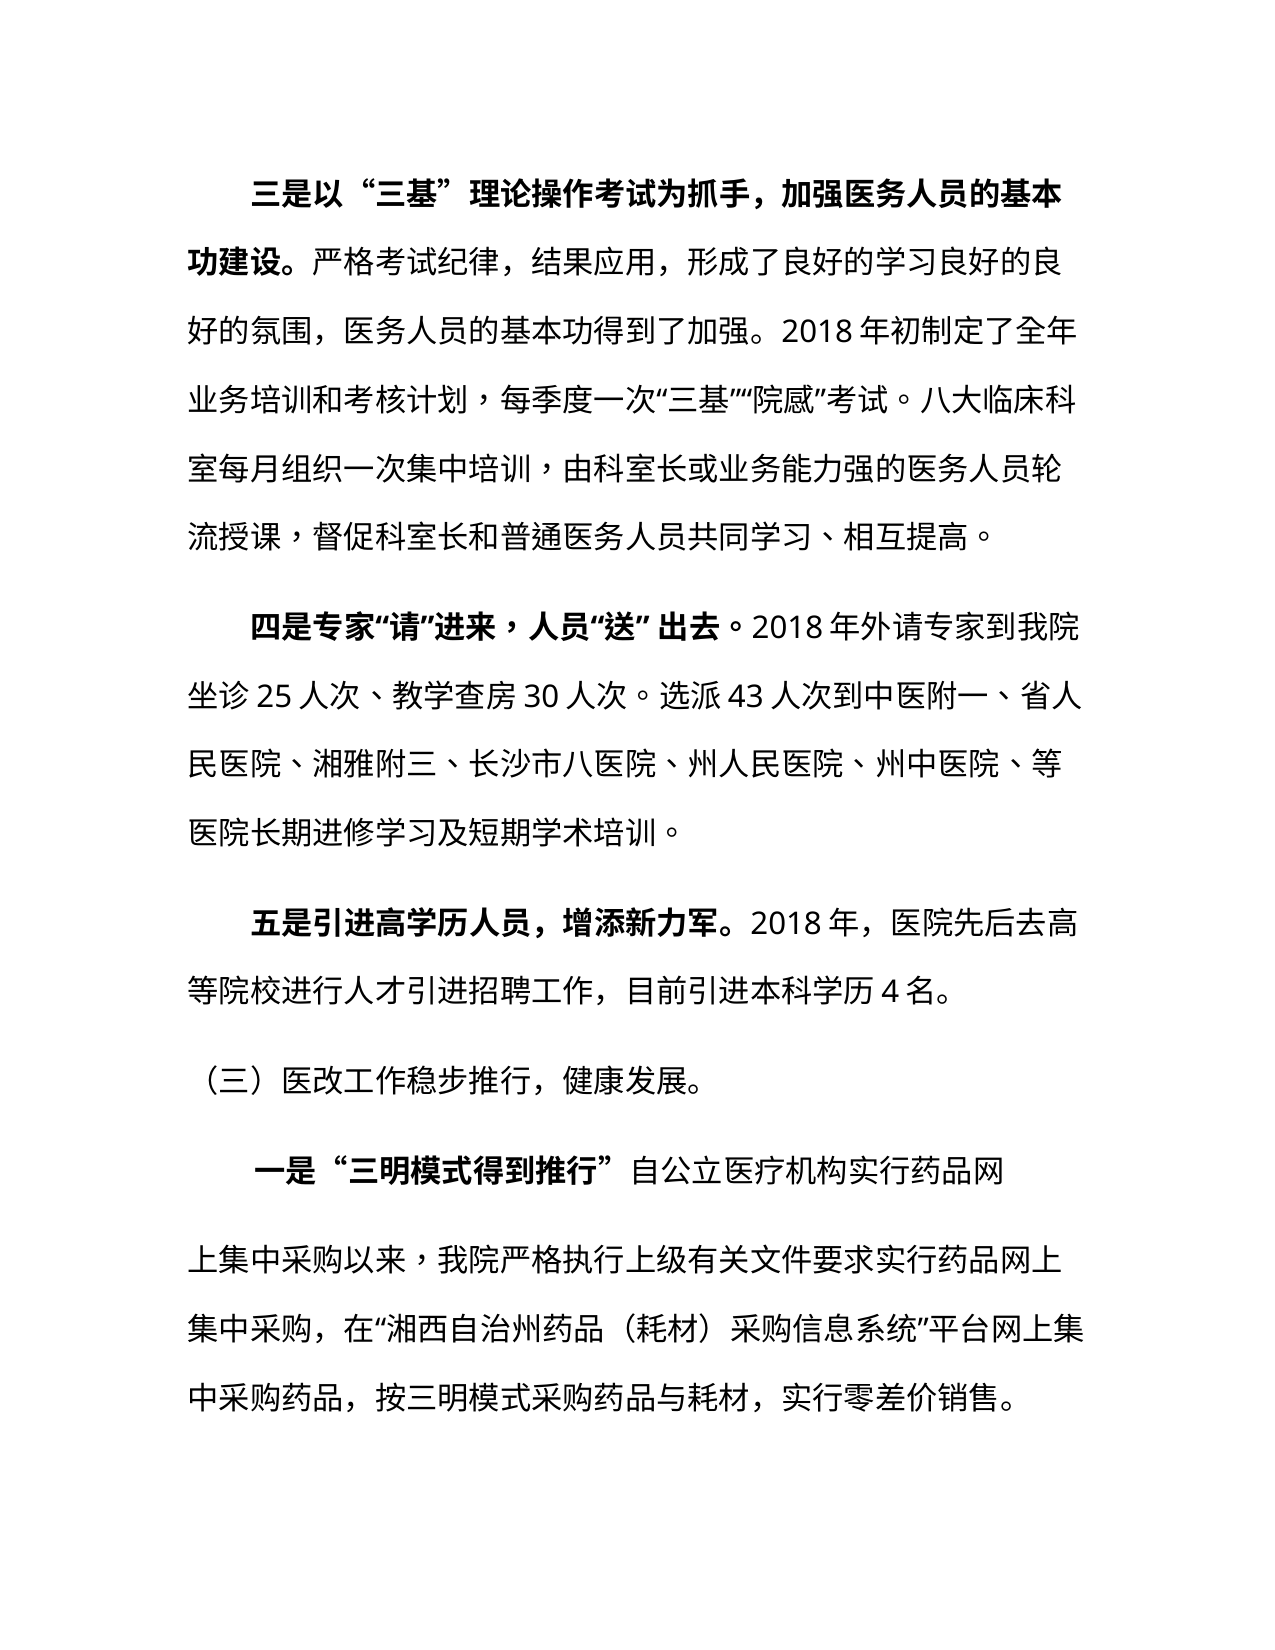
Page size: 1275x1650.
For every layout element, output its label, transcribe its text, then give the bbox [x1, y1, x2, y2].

list 医改工作稳步推行，健康发展。 [187, 1037, 1087, 1106]
list 五是引进高学历人员，增添新力军。2018年，医院先后去高等院校进行人才引进招聘工作，目前引进本科学历4名。 [187, 879, 1087, 1017]
list 三是以“三基”理论操作考试为抓手，加强医务人员的基本功建设。严格考试纪律，结果应用，形成了良好的学习良好的良好的氛围，医务人员的基本功得到了加强。2018年初制定了全年业务培训和考核计划，每季度一次“三基”“院感”考试。八大临床科室每月组织一次集中培训，由科室长或业务能力强的医务人员轮流授课，督促科室长和普通医务人员共同学习、相互提高。 [187, 150, 1087, 562]
list 上集中采购以来，我院严格执行上级有关文件要求实行药品网上集中采购，在“湘西自治州药品（耗材）采购信息系统”平台网上集中采购药品，按三明模式采购药品与耗材，实行零差价销售。 [187, 1217, 1087, 1423]
list 一是“三明模式得到推行”自公立医疗机构实行药品网 [254, 1127, 1087, 1196]
list 四是专家“请”进来，人员“送” 出去。2018年外请专家到我院坐诊25人次、教学查房30人次。选派43人次到中医附一、省人民医院、湘雅附三、长沙市八医院、州人民医院、州中医院、等医院长期进修学习及短期学术培训。 [187, 583, 1087, 858]
